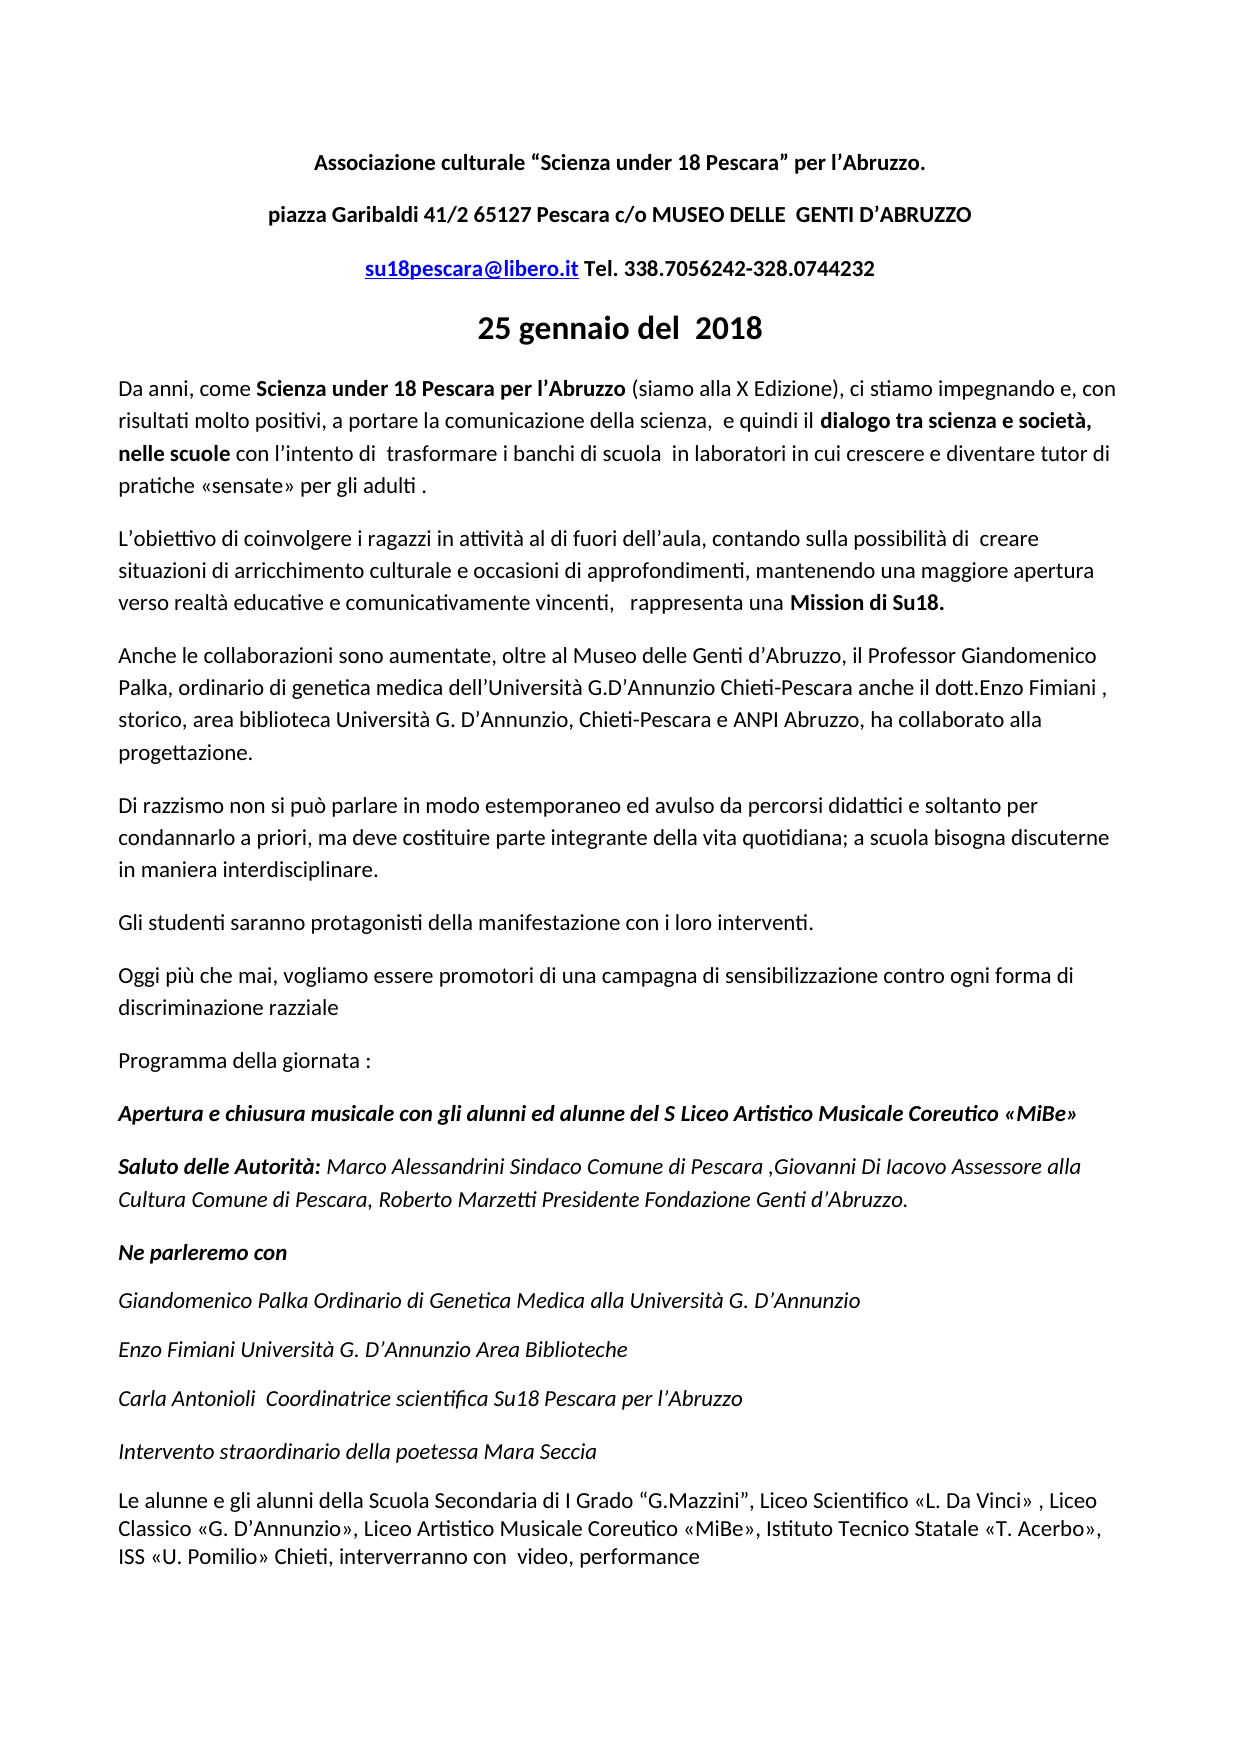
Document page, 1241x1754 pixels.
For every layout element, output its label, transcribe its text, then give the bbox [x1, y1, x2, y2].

text Ne parleremo con [118, 1238, 1122, 1266]
text Programma della giornata : [118, 1046, 1122, 1074]
text Enzo Fimiani Università G. D’Annunzio Area Biblioteche [118, 1335, 1122, 1363]
text Oggi più che mai, vogliamo essere promotori di una campagna di sensibilizzazione contro ogni forma di discriminazione razziale [118, 961, 1122, 1021]
text Da anni, come Scienza under 18 Pescara per l’Abruzzo (siamo alla X Edizione), ci stiamo impegnando e, con risultati molto positivi, a portare la comunicazione della scienza, e quindi il dialogo tra scienza e società, nelle scuole con l’intento di trasformare i banchi di scuola in laboratori in cui crescere e diventare tutor di pratiche «sensate» per gli adulti . [118, 374, 1122, 499]
text Giandomenico Palka Ordinario di Genetica Medica alla Università G. D’Annunzio [118, 1287, 1122, 1314]
text Saluto delle Autorità: Marco Alessandrini Sindaco Comune di Pescara ,Giovanni Di Iacovo Assessore alla Cultura Comune di Pescara, Roberto Marzetti Presidente Fondazione Genti d’Abruzzo. [118, 1152, 1122, 1213]
text Carla Antonioli Coordinatrice scientifica Su18 Pescara per l’Abruzzo [118, 1384, 1122, 1412]
text 25 gennaio del 2018 [118, 307, 1122, 347]
text Le alunne e gli alunni della Scuola Secondaria di I Grado “G.Mazzini”, Liceo Scientifico «L. Da Vinci» , Liceo Classico «G. D’Annunzio», Liceo Artistico Musicale Coreutico «MiBe», Istituto Tecnico Statale «T. Acerbo», ISS «U. Pomilio» Chieti, interverranno con video, performance [118, 1486, 1122, 1570]
text Gli studenti saranno protagonisti della manifestazione con i loro interventi. [118, 908, 1122, 936]
text L’obiettivo di coinvolgere i ragazzi in attività al di fuori dell’aula, contando sulla possibilità di creare situazioni di arricchimento culturale e occasioni di approfondimenti, mantenendo una maggiore apertura verso realtà educative e comunicativamente vincenti, rappresenta una Mission di Su18. [118, 524, 1122, 616]
text Associazione culturale “Scienza under 18 Pescara” per l’Abruzzo. [118, 148, 1122, 176]
text Apertura e chiusura musicale con gli alunni ed alunne del S Liceo Artistico Musicale Coreutico «MiBe» [118, 1099, 1122, 1127]
text su18pescara@libero.it Tel. 338.7056242-328.0744232 [118, 254, 1122, 282]
text Anche le collaborazioni sono aumentate, oltre al Museo delle Genti d’Abruzzo, il Professor Giandomenico Palka, ordinario di genetica medica dell’Università G.D’Annunzio Chieti-Pescara anche il dott.Enzo Fimiani , storico, area biblioteca Università G. D’Annunzio, Chieti-Pescara e ANPI Abruzzo, ha collaborato alla progettazione. [118, 641, 1122, 766]
text piazza Garibaldi 41/2 65127 Pescara c/o MUSEO DELLE GENTI D’ABRUZZO [118, 201, 1122, 229]
text Di razzismo non si può parlare in modo estemporaneo ed avulso da percorsi didattici e soltanto per condannarlo a priori, ma deve costituire parte integrante della vita quotidiana; a scuola bisogna discuterne in maniera interdisciplinare. [118, 791, 1122, 883]
text Intervento straordinario della poetessa Mara Seccia [118, 1437, 1122, 1465]
